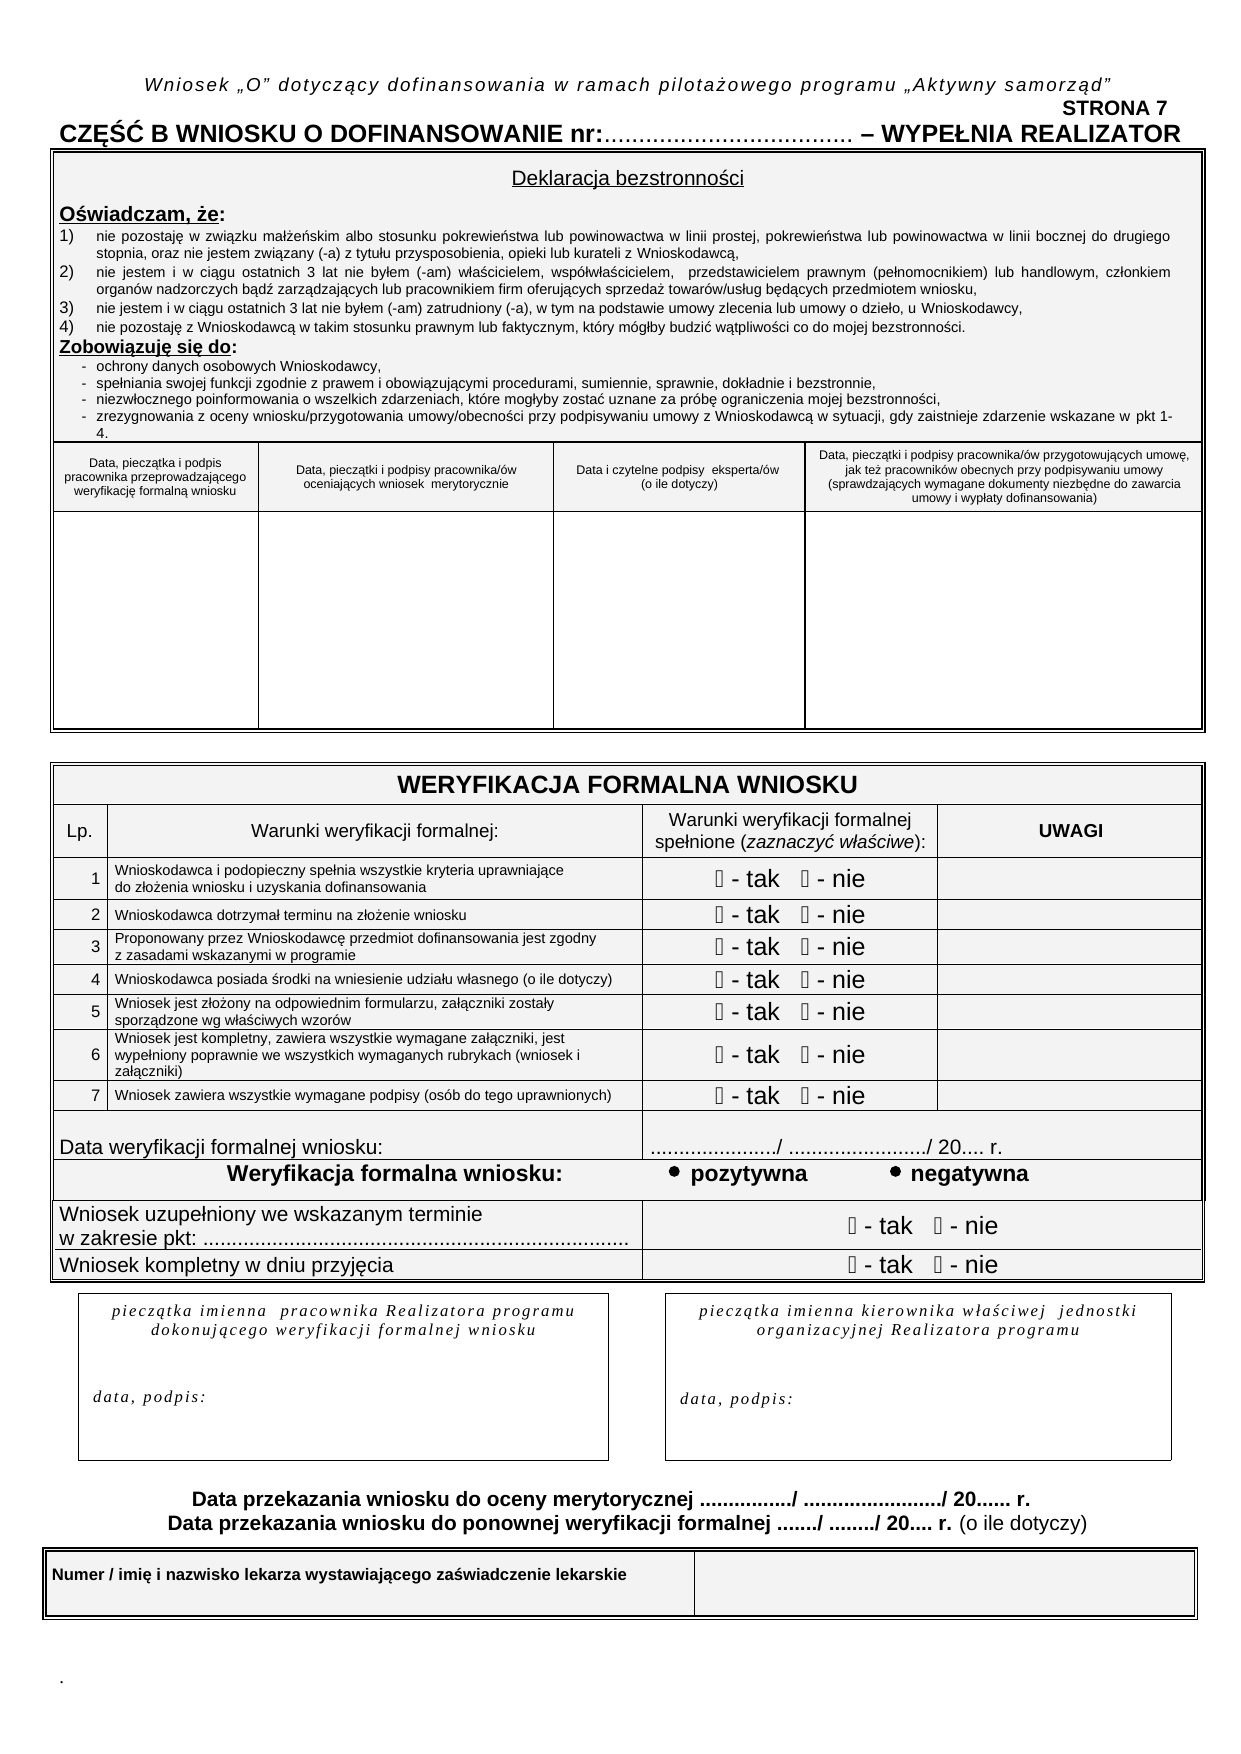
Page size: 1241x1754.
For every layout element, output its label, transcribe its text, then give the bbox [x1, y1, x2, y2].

table_header Deklaracja bezstronności Oświadczam, że: nie pozostaję w związku małżeńskim albo stosunku pokrewieństwa lub powinowactwa w linii prostej, pokrewieństwa lub powinowactwa w linii bocznej do drugiego stopnia, oraz nie jestem związany (-a) z tytułu przysposobienia, opieki lub kurateli z Wnioskodawcą, nie jestem i w ciągu ostatnich 3 lat nie byłem (-am) właścicielem, współwłaścicielem, przedstawicielem prawnym (pełnomocnikiem) lub handlowym, członkiem organów nadzorczych bądź zarządzających lub pracownikiem firm oferujących sprzedaż towarów/usług będących przedmiotem wniosku, nie jestem i w ciągu ostatnich 3 lat nie byłem (-am) zatrudniony (-a), w tym na podstawie umowy zlecenia lub umowy o dzieło, u Wnioskodawcy, nie pozostaję z Wnioskodawcą w takim stosunku prawnym lub faktycznym, który mógłby budzić wątpliwości co do mojej bezstronności. Zobowiązuję się do: ochrony danych osobowych Wnioskodawcy, spełniania swojej funkcji zgodnie z prawem i obowiązującymi procedurami, sumiennie, sprawnie, dokładnie i bezstronnie, niezwłocznego poinformowania o wszelkich zdarzeniach, które mogłyby zostać uznane za próbę ograniczenia mojej bezstronności, zrezygnowania z oceny wniosku/przygotowania umowy/obecności przy podpisywaniu umowy z Wnioskodawcą w sytuacji, gdy zaistnieje zdarzenie wskazane w pkt 1-4. [54, 153, 1201, 441]
table_cell Warunki weryfikacji formalnej: [108, 805, 642, 857]
table_header [695, 1552, 1194, 1615]
table_cell [54, 512, 258, 728]
table_cell - tak - nie [643, 900, 937, 929]
table_cell 4 [54, 965, 107, 994]
text Data przekazania wniosku do oceny merytorycznej ................/ ......................../ 20...... r. [59, 1487, 1196, 1511]
table_cell Data weryfikacji formalnej wniosku: [54, 1111, 642, 1159]
table_header Numer / imię i nazwisko lekarza wystawiającego zaświadczenie lekarskie [47, 1552, 694, 1615]
table_cell Lp. [54, 805, 107, 857]
table_cell Data, pieczątka i podpis pracownika przeprowadzającego weryfikację formalną wniosku [54, 443, 258, 511]
table_cell [938, 930, 1201, 963]
table_cell 6 [54, 1030, 107, 1080]
table_cell - tak - nie [643, 965, 937, 994]
table_cell Weryfikacja formalna wniosku: pozytywna negatywna [54, 1160, 1201, 1200]
table_cell [938, 858, 1201, 899]
text STRONA 7 [59, 95, 1196, 119]
table_cell Wniosek jest kompletny, zawiera wszystkie wymagane załączniki, jest wypełniony poprawnie we wszystkich wymaganych rubrykach (wniosek i załączniki) [108, 1030, 642, 1080]
table_cell - tak - nie [643, 930, 937, 963]
table_cell Wnioskodawca posiada środki na wniesienie udziału własnego (o ile dotyczy) [108, 965, 642, 994]
table_cell Data, pieczątki i podpisy pracownika/ów przygotowujących umowę, jak też pracowników obecnych przy podpisywaniu umowy (sprawdzających wymagane dokumenty niezbędne do zawarcia umowy i wypłaty dofinansowania) [806, 443, 1201, 511]
table_cell Wniosek jest złożony na odpowiednim formularzu, załączniki zostały sporządzone wg właściwych wzorów [108, 995, 642, 1028]
table_cell [938, 965, 1201, 994]
table_cell 1 [54, 858, 107, 899]
table_cell - tak - nie [643, 1249, 1202, 1279]
table_cell Warunki weryfikacji formalnej spełnione (zaznaczyć właściwe): [643, 805, 937, 857]
table_cell 2 [54, 900, 107, 929]
text Data przekazania wniosku do ponownej weryfikacji formalnej ......./ ......../ 20.... r. (o ile dotyczy) [59, 1511, 1196, 1535]
table_cell - tak - nie [643, 1201, 1202, 1249]
table_cell - tak - nie [643, 1081, 937, 1110]
table_cell Proponowany przez Wnioskodawcę przedmiot dofinansowania jest zgodny z zasadami wskazanymi w programie [108, 930, 642, 963]
table_cell Data, pieczątki i podpisy pracownika/ów oceniających wniosek merytorycznie [259, 443, 553, 511]
table_cell [554, 512, 804, 728]
table_cell Wniosek zawiera wszystkie wymagane podpisy (osób do tego uprawnionych) [108, 1081, 642, 1110]
table_cell UWAGI [938, 805, 1201, 857]
table_cell Wnioskodawca i podopieczny spełnia wszystkie kryteria uprawniające do złożenia wniosku i uzyskania dofinansowania [108, 858, 642, 899]
table_cell - tak - nie [643, 995, 937, 1028]
table_cell 7 [54, 1081, 107, 1110]
text CZĘŚĆ B WNIOSKU O DOFINANSOWANIE nr:.................................... – WYPEŁNIA REALIZATOR [59, 119, 1196, 148]
table_cell [806, 512, 1201, 728]
table_cell Wnioskodawca dotrzymał terminu na złożenie wniosku [108, 900, 642, 929]
table_cell [938, 900, 1201, 929]
table_header WERYFIKACJA FORMALNA WNIOSKU [54, 766, 1201, 803]
table_cell - tak - nie [643, 1030, 937, 1080]
table_cell [938, 995, 1201, 1028]
table_cell [938, 1030, 1201, 1080]
table_cell 5 [54, 995, 107, 1028]
table_cell [938, 1081, 1201, 1110]
table_cell Data i czytelne podpisy eksperta/ów (o ile dotyczy) [554, 443, 804, 511]
table_cell Wniosek uzupełniony we wskazanym terminie w zakresie pkt: .......................................................................... [53, 1201, 642, 1249]
table_cell Wniosek kompletny w dniu przyjęcia [53, 1249, 642, 1279]
table_cell [259, 512, 553, 728]
table_cell ....................../ ......................../ 20.... r. [643, 1111, 1201, 1159]
table_cell - tak - nie [643, 858, 937, 899]
table_cell 3 [54, 930, 107, 963]
